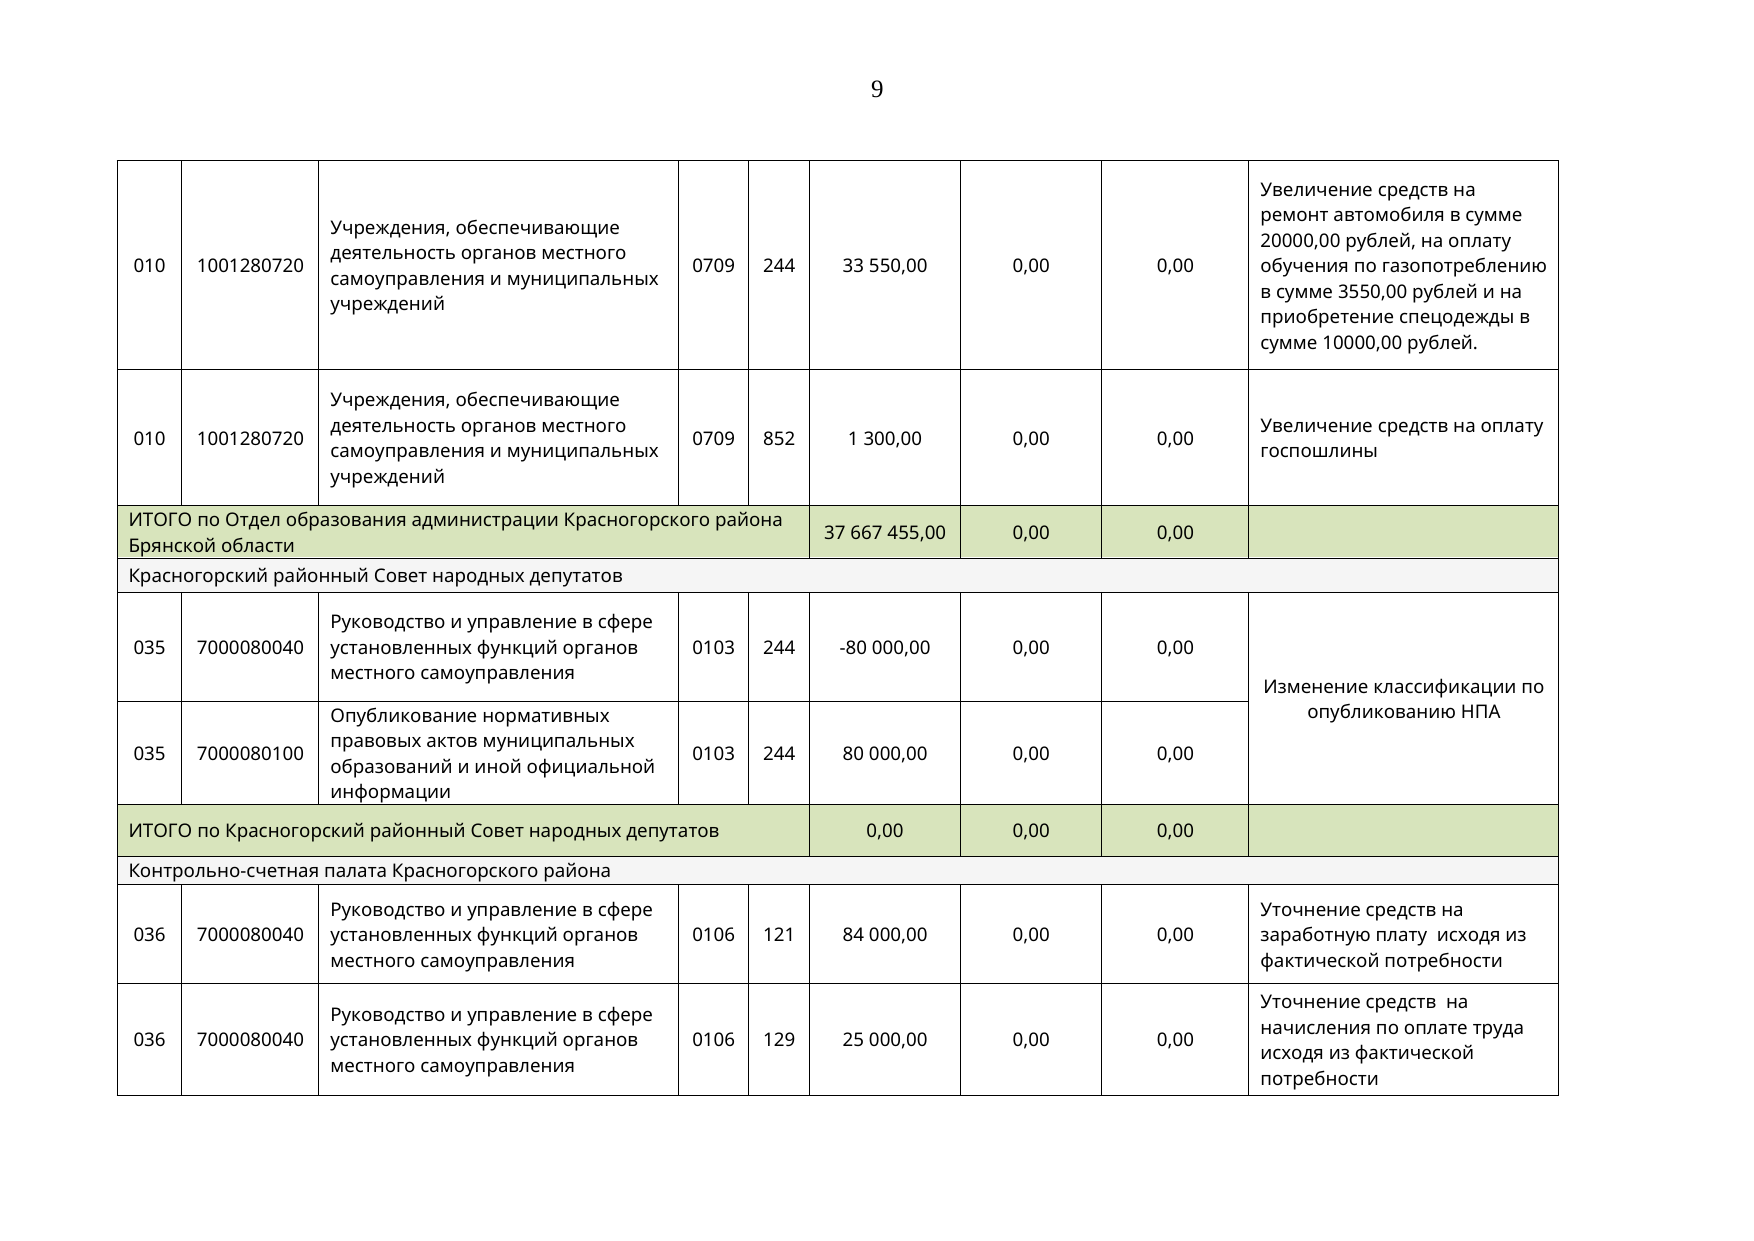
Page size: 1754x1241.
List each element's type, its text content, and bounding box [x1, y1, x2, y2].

table_cell 0,00 [1102, 702, 1248, 804]
table_cell 0,00 [1102, 805, 1248, 856]
table_cell 244 [749, 702, 809, 804]
table_cell 0103 [679, 593, 748, 701]
table_cell 0,00 [961, 984, 1101, 1095]
table_cell 7000080040 [182, 593, 318, 701]
table_cell 121 [749, 885, 809, 983]
table_cell 0,00 [1102, 370, 1248, 505]
table_cell 84 000,00 [810, 885, 960, 983]
table_cell 035 [118, 702, 181, 804]
table_cell 244 [749, 161, 809, 369]
table_cell 036 [118, 984, 181, 1095]
table_cell 7000080040 [182, 885, 318, 983]
table_cell 0,00 [1102, 593, 1248, 701]
table_cell 80 000,00 [810, 702, 960, 804]
table_cell 33 550,00 [810, 161, 960, 369]
table_cell 035 [118, 593, 181, 701]
table_cell 010 [118, 161, 181, 369]
table_cell 010 [118, 370, 181, 505]
table_cell 0,00 [961, 805, 1101, 856]
table_cell 0709 [679, 370, 748, 505]
table_cell 25 000,00 [810, 984, 960, 1095]
table_cell 0,00 [961, 593, 1101, 701]
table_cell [319, 984, 678, 1095]
table_cell 0,00 [961, 885, 1101, 983]
table_cell 37 667 455,00 [810, 506, 960, 557]
table_cell 0,00 [1102, 984, 1248, 1095]
table_cell 244 [749, 593, 809, 701]
table_cell Уточнение средств на начисления по оплате труда исходя из фактической потребности [1249, 984, 1558, 1095]
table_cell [319, 161, 678, 369]
table_cell Уточнение средств на заработную плату исходя из фактической потребности [1249, 885, 1558, 983]
table_cell Контрольно-счетная палата Красногорского района [118, 857, 1558, 884]
table_cell Красногорский районный Совет народных депутатов [118, 559, 1558, 592]
table_cell Руководство и управление в сфере установленных функций органов местного самоуправления [319, 885, 678, 983]
table_cell 129 [749, 984, 809, 1095]
table_cell 0,00 [1102, 161, 1248, 369]
table_cell Изменение классификации по опубликованию НПА [1249, 593, 1558, 804]
table_cell 1 300,00 [810, 370, 960, 505]
table_cell 0106 [679, 984, 748, 1095]
table_cell 0709 [679, 161, 748, 369]
table_cell 036 [118, 885, 181, 983]
table_cell [1249, 805, 1558, 856]
table_cell Опубликование нормативных правовых актов муниципальных образований и иной официальной информации [319, 702, 678, 804]
table_cell 1001280720 [182, 161, 318, 369]
table_cell 0,00 [810, 805, 960, 856]
table_cell ИТОГО по Красногорский районный Совет народных депутатов [118, 805, 809, 856]
table_cell 0,00 [961, 370, 1101, 505]
table_cell 0103 [679, 702, 748, 804]
table_cell Увеличение средств на оплату госпошлины [1249, 370, 1558, 505]
table_cell 7000080100 [182, 702, 318, 804]
table_cell ИТОГО по Отдел образования администрации Красногорского района Брянской области [118, 506, 809, 557]
table_cell 0,00 [1102, 885, 1248, 983]
table_cell Руководство и управление в сфере установленных функций органов местного самоуправления [319, 593, 678, 701]
table_cell 0,00 [961, 506, 1101, 557]
table_cell 0,00 [961, 702, 1101, 804]
table_cell -80 000,00 [810, 593, 960, 701]
table_cell [1249, 506, 1558, 557]
table_cell 852 [749, 370, 809, 505]
table_cell Увеличение средств на ремонт автомобиля в сумме 20000,00 рублей, на оплату обучения по газопотреблению в сумме 3550,00 рублей и на приобретение спецодежды в сумме 10000,00 рублей. [1249, 161, 1558, 369]
table_cell 1001280720 [182, 370, 318, 505]
table_cell 0,00 [961, 161, 1101, 369]
table_cell 0106 [679, 885, 748, 983]
table_cell 0,00 [1102, 506, 1248, 557]
table_cell Учреждения, обеспечивающие деятельность органов местного самоуправления и муниципальных учреждений [319, 370, 678, 505]
table_cell 7000080040 [182, 984, 318, 1095]
